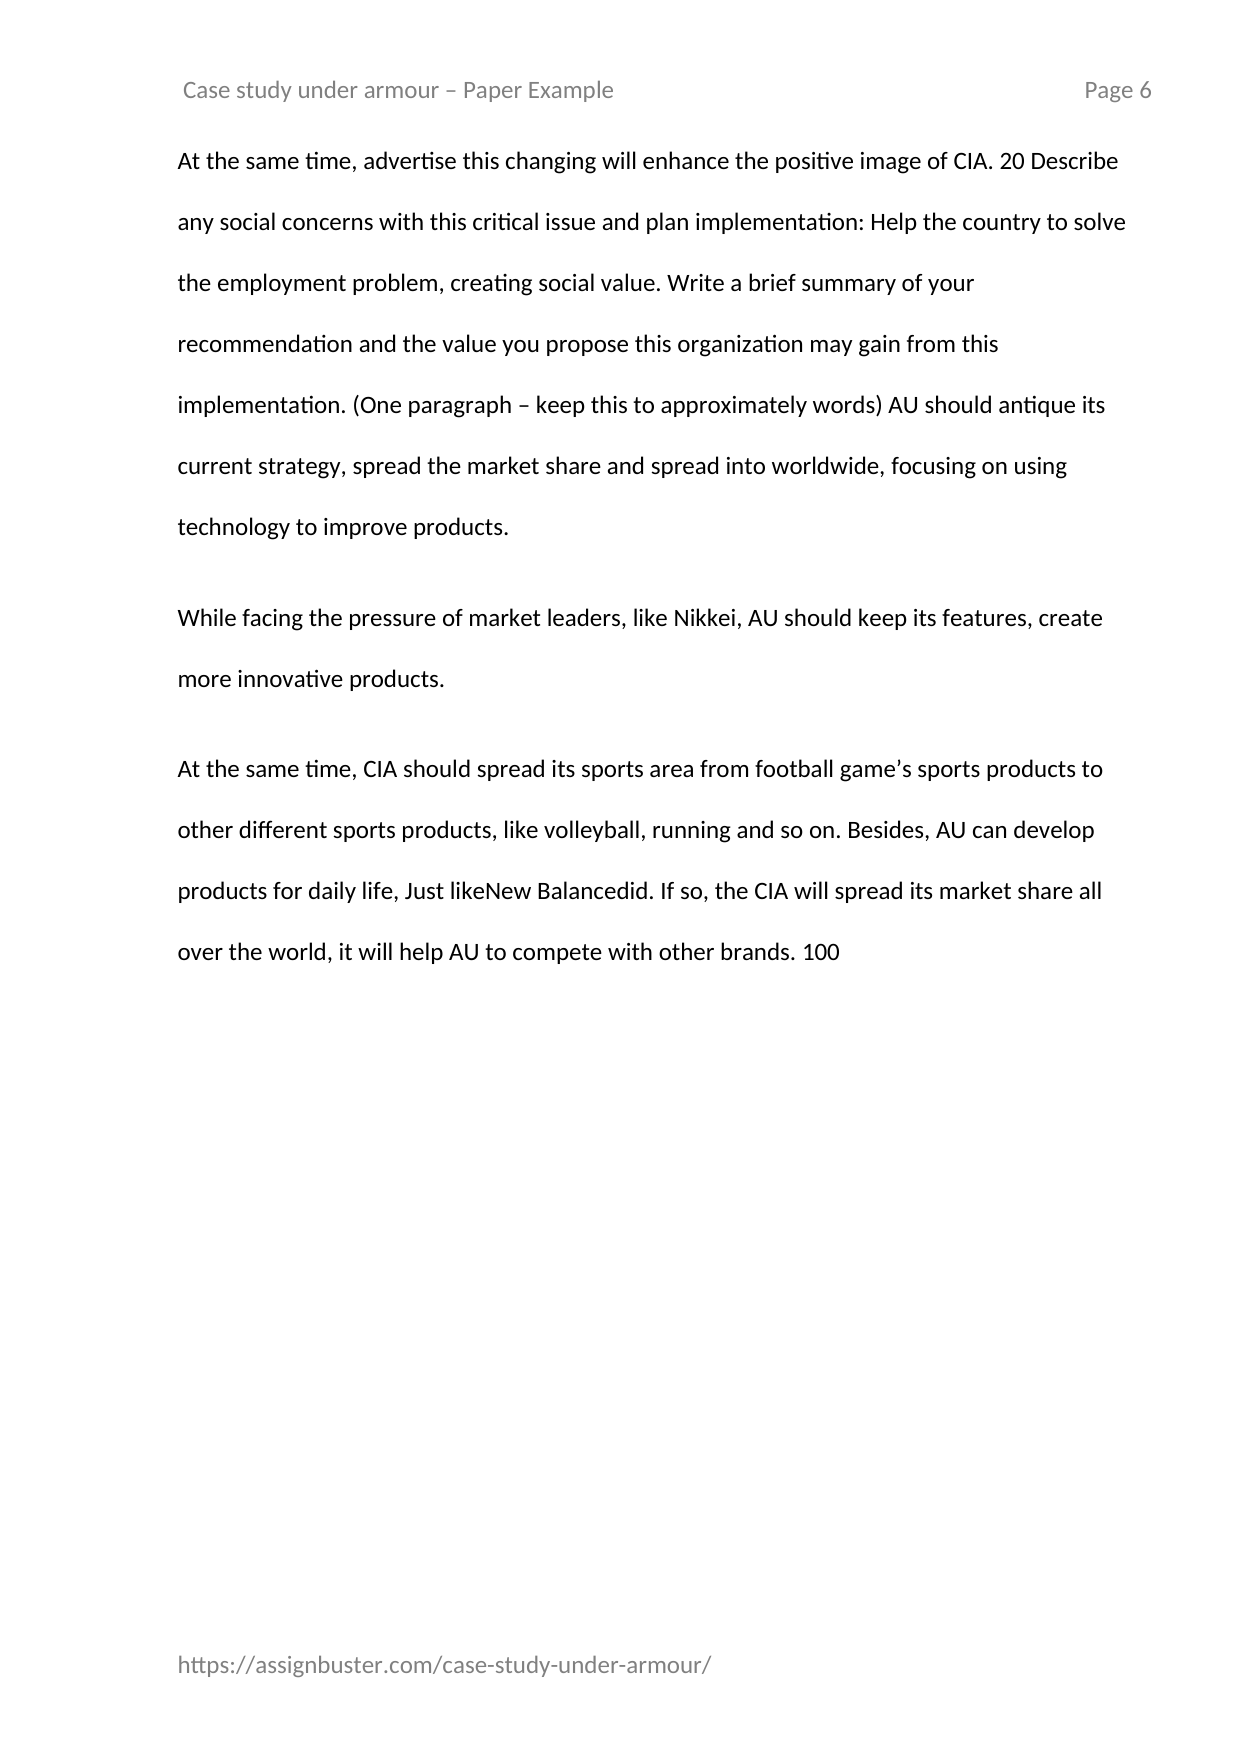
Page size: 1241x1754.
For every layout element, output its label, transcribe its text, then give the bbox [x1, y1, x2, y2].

text While facing the pressure of market leaders, like Nikkei, AU should keep its features, create more innovative products. [177, 602, 1152, 693]
text At the same time, CIA should spread its sports area from football game’s sports products to other different sports products, like volleyball, running and so on. Besides, AU can develop products for daily life, Just likeNew Balancedid. If so, the CIA will spread its market share all over the world, it will help AU to compete with other brands. 100 [177, 753, 1152, 967]
text At the same time, advertise this changing will enhance the positive image of CIA. 20 Describe any social concerns with this critical issue and plan implementation: Help the country to solve the employment problem, creating social value. Write a brief summary of your recommendation and the value you propose this organization may gain from this implementation. (One paragraph – keep this to approximately words) AU should antique its current strategy, spread the market share and spread into worldwide, focusing on using technology to improve products. [177, 145, 1152, 542]
